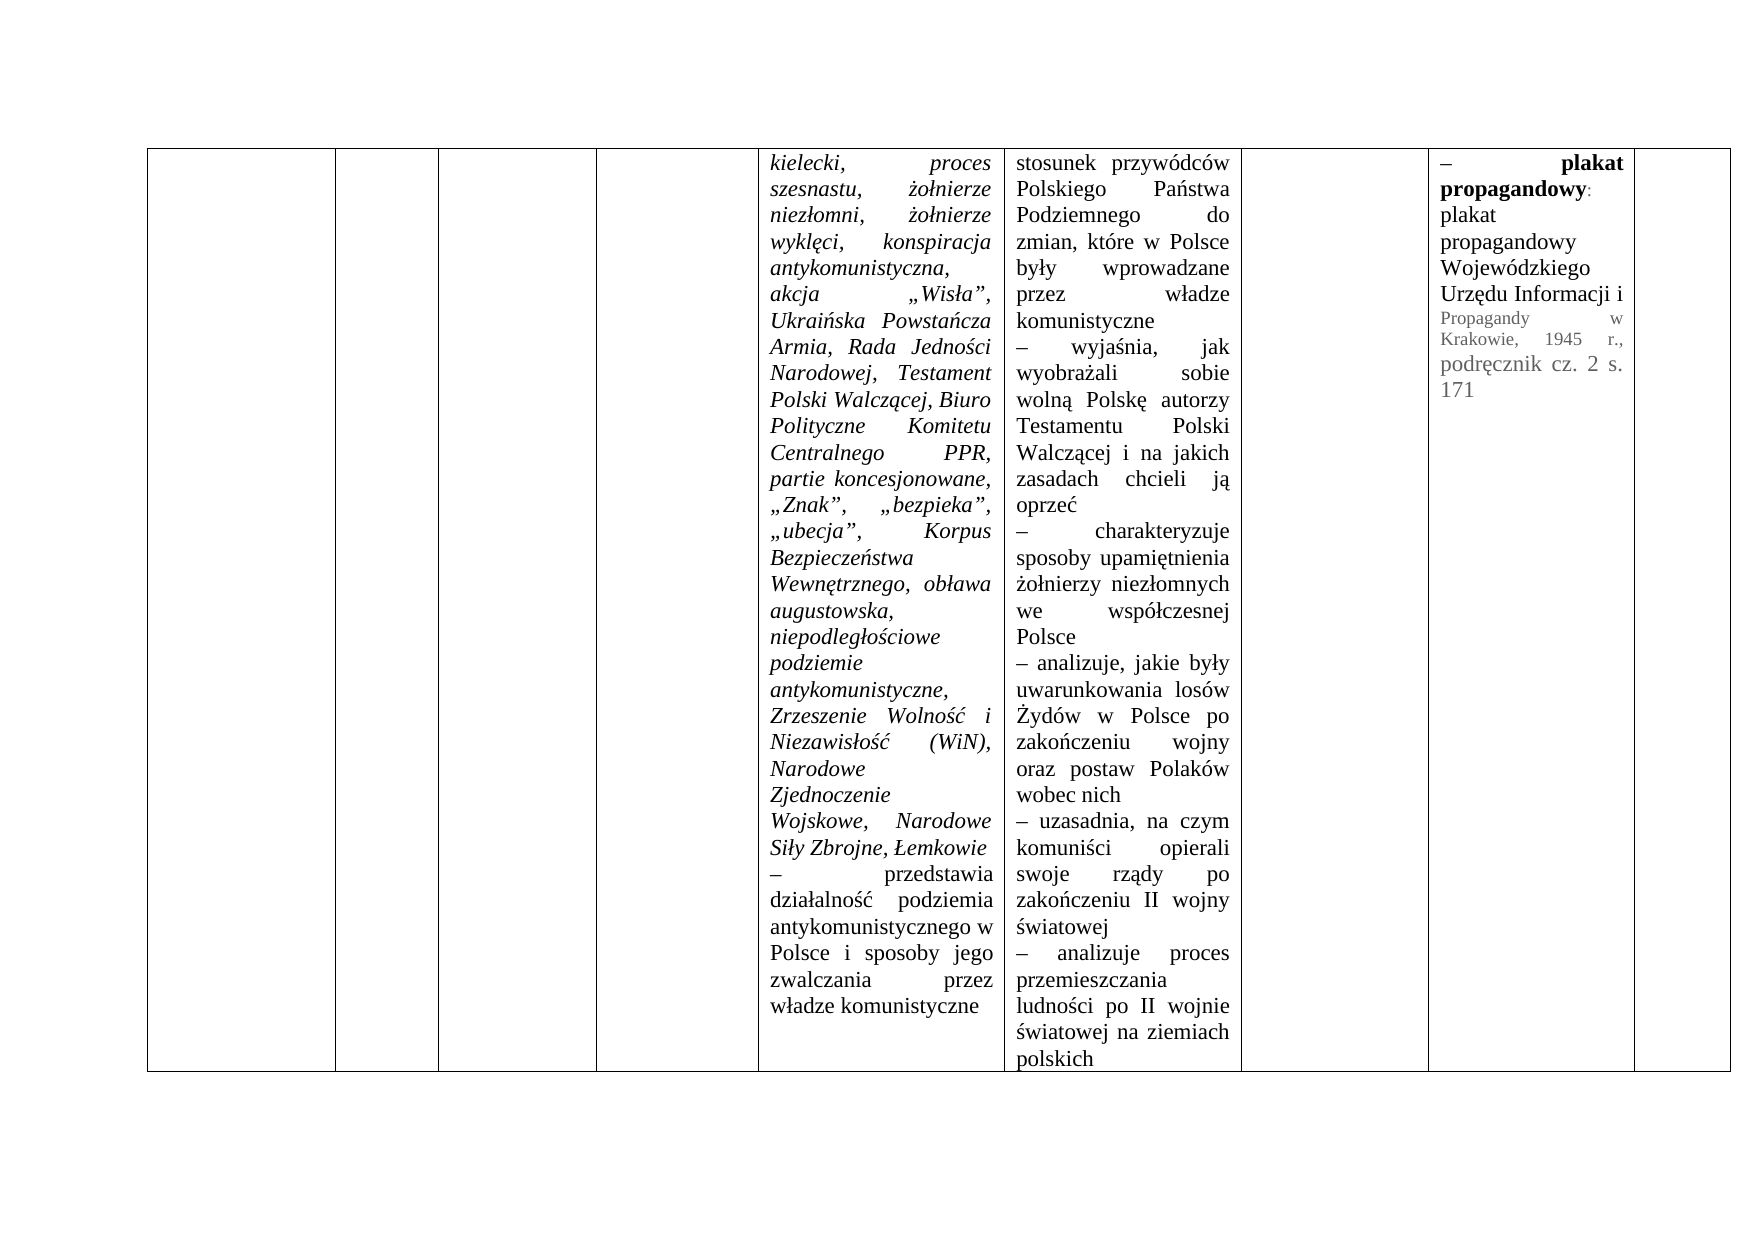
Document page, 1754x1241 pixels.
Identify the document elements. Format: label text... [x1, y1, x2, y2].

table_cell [597, 149, 758, 1071]
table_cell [148, 149, 335, 1071]
table_cell 1 [336, 149, 438, 1071]
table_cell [1005, 149, 1241, 1071]
table_cell [1635, 149, 1730, 1071]
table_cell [439, 149, 596, 1071]
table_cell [1429, 149, 1634, 1071]
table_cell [759, 149, 1004, 1071]
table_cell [1242, 149, 1428, 1071]
